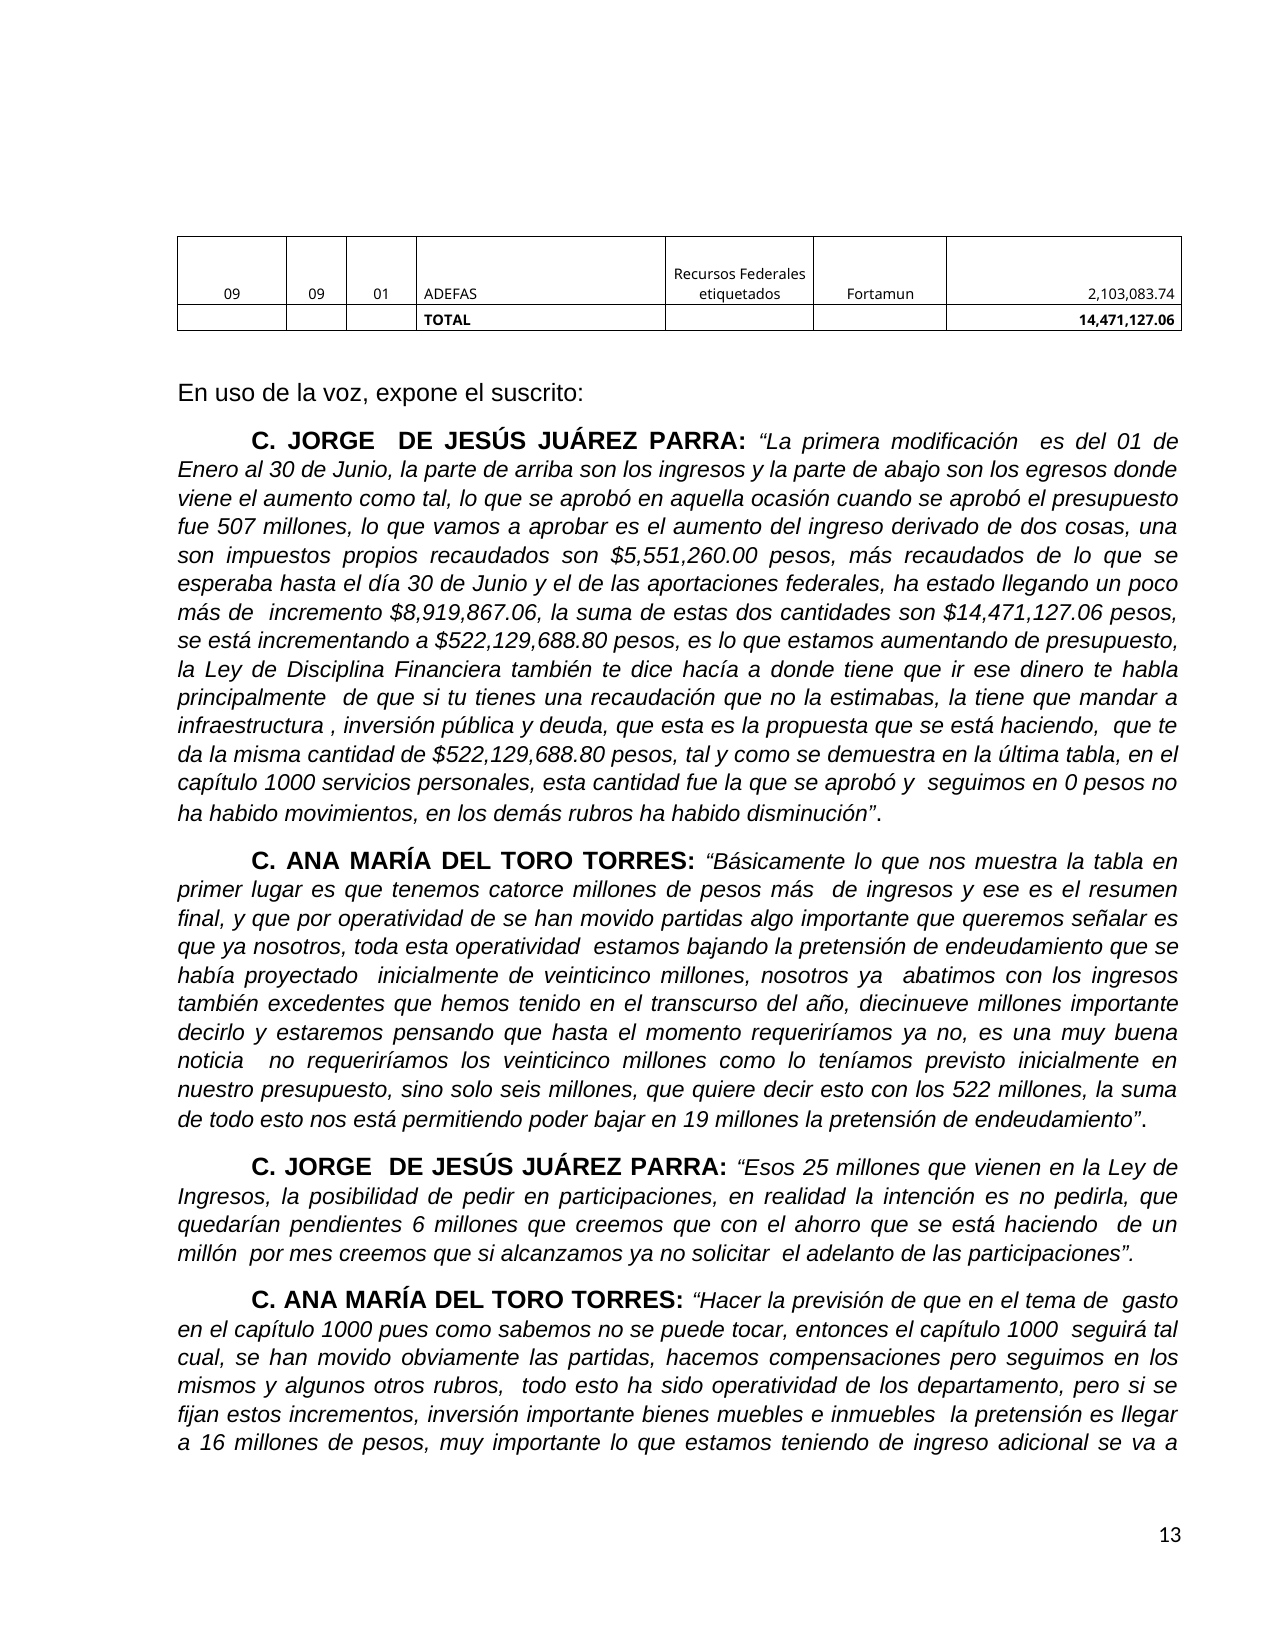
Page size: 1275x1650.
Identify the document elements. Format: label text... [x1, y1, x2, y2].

table_cell 2,103,083.74 [947, 237, 1181, 303]
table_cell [666, 237, 813, 303]
table_cell [814, 305, 946, 330]
table_cell 09 [287, 237, 346, 303]
table_cell 14,471,127.06 [947, 305, 1181, 330]
table_cell Fortamun [814, 237, 946, 303]
table_cell [347, 305, 416, 330]
table_cell TOTAL [417, 305, 665, 330]
table_cell 09 [178, 237, 286, 303]
text C. JORGE DE JESÚS JUÁREZ PARRA: “Esos 25 millones que vienen en la Ley de Ingresos, la posibilidad de pedir en participaciones, en realidad la intención es no pedirla, que quedarían pendientes 6 millones que creemos que con el ahorro que se está haciendo de un millón por mes creemos que si alcanzamos ya no solicitar el adelanto de las participaciones”. [177, 1152, 1181, 1266]
table_cell [666, 305, 813, 330]
table_cell [287, 305, 346, 330]
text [177, 1285, 1181, 1456]
table_cell [178, 305, 286, 330]
text C. JORGE DE JESÚS JUÁREZ PARRA: “La primera modificación es del 01 de Enero al 30 de Junio, la parte de arriba son los ingresos y la parte de abajo son los egresos donde viene el aumento como tal, lo que se aprobó en aquella ocasión cuando se aprobó el presupuesto fue 507 millones, lo que vamos a aprobar es el aumento del ingreso derivado de dos cosas, una son impuestos propios recaudados son $5,551,260.00 pesos, más recaudados de lo que se esperaba hasta el día 30 de Junio y el de las aportaciones federales, ha estado llegando un poco más de incremento $8,919,867.06, la suma de estas dos cantidades son $14,471,127.06 pesos, se está incrementando a $522,129,688.80 pesos, es lo que estamos aumentando de presupuesto, la Ley de Disciplina Financiera también te dice hacía a donde tiene que ir ese dinero te habla principalmente de que si tu tienes una recaudación que no la estimabas, la tiene que mandar a infraestructura , inversión pública y deuda, que esta es la propuesta que se está haciendo, que te da la misma cantidad de $522,129,688.80 pesos, tal y como se demuestra en la última tabla, en el capítulo 1000 servicios personales, esta cantidad fue la que se aprobó y seguimos en 0 pesos no ha habido movimientos, en los demás rubros ha habido disminución”. [177, 426, 1181, 827]
text En uso de la voz, expone el suscrito: [177, 378, 1181, 407]
table_cell 01 [347, 237, 416, 303]
text C. ANA MARÍA DEL TORO TORRES: “Básicamente lo que nos muestra la tabla en primer lugar es que tenemos catorce millones de pesos más de ingresos y ese es el resumen final, y que por operatividad de se han movido partidas algo importante que queremos señalar es que ya nosotros, toda esta operatividad estamos bajando la pretensión de endeudamiento que se había proyectado inicialmente de veinticinco millones, nosotros ya abatimos con los ingresos también excedentes que hemos tenido en el transcurso del año, diecinueve millones importante decirlo y estaremos pensando que hasta el momento requeriríamos ya no, es una muy buena noticia no requeriríamos los veinticinco millones como lo teníamos previsto inicialmente en nuestro presupuesto, sino solo seis millones, que quiere decir esto con los 522 millones, la suma de todo esto nos está permitiendo poder bajar en 19 millones la pretensión de endeudamiento”. [177, 846, 1181, 1133]
table_cell ADEFAS [417, 237, 665, 303]
